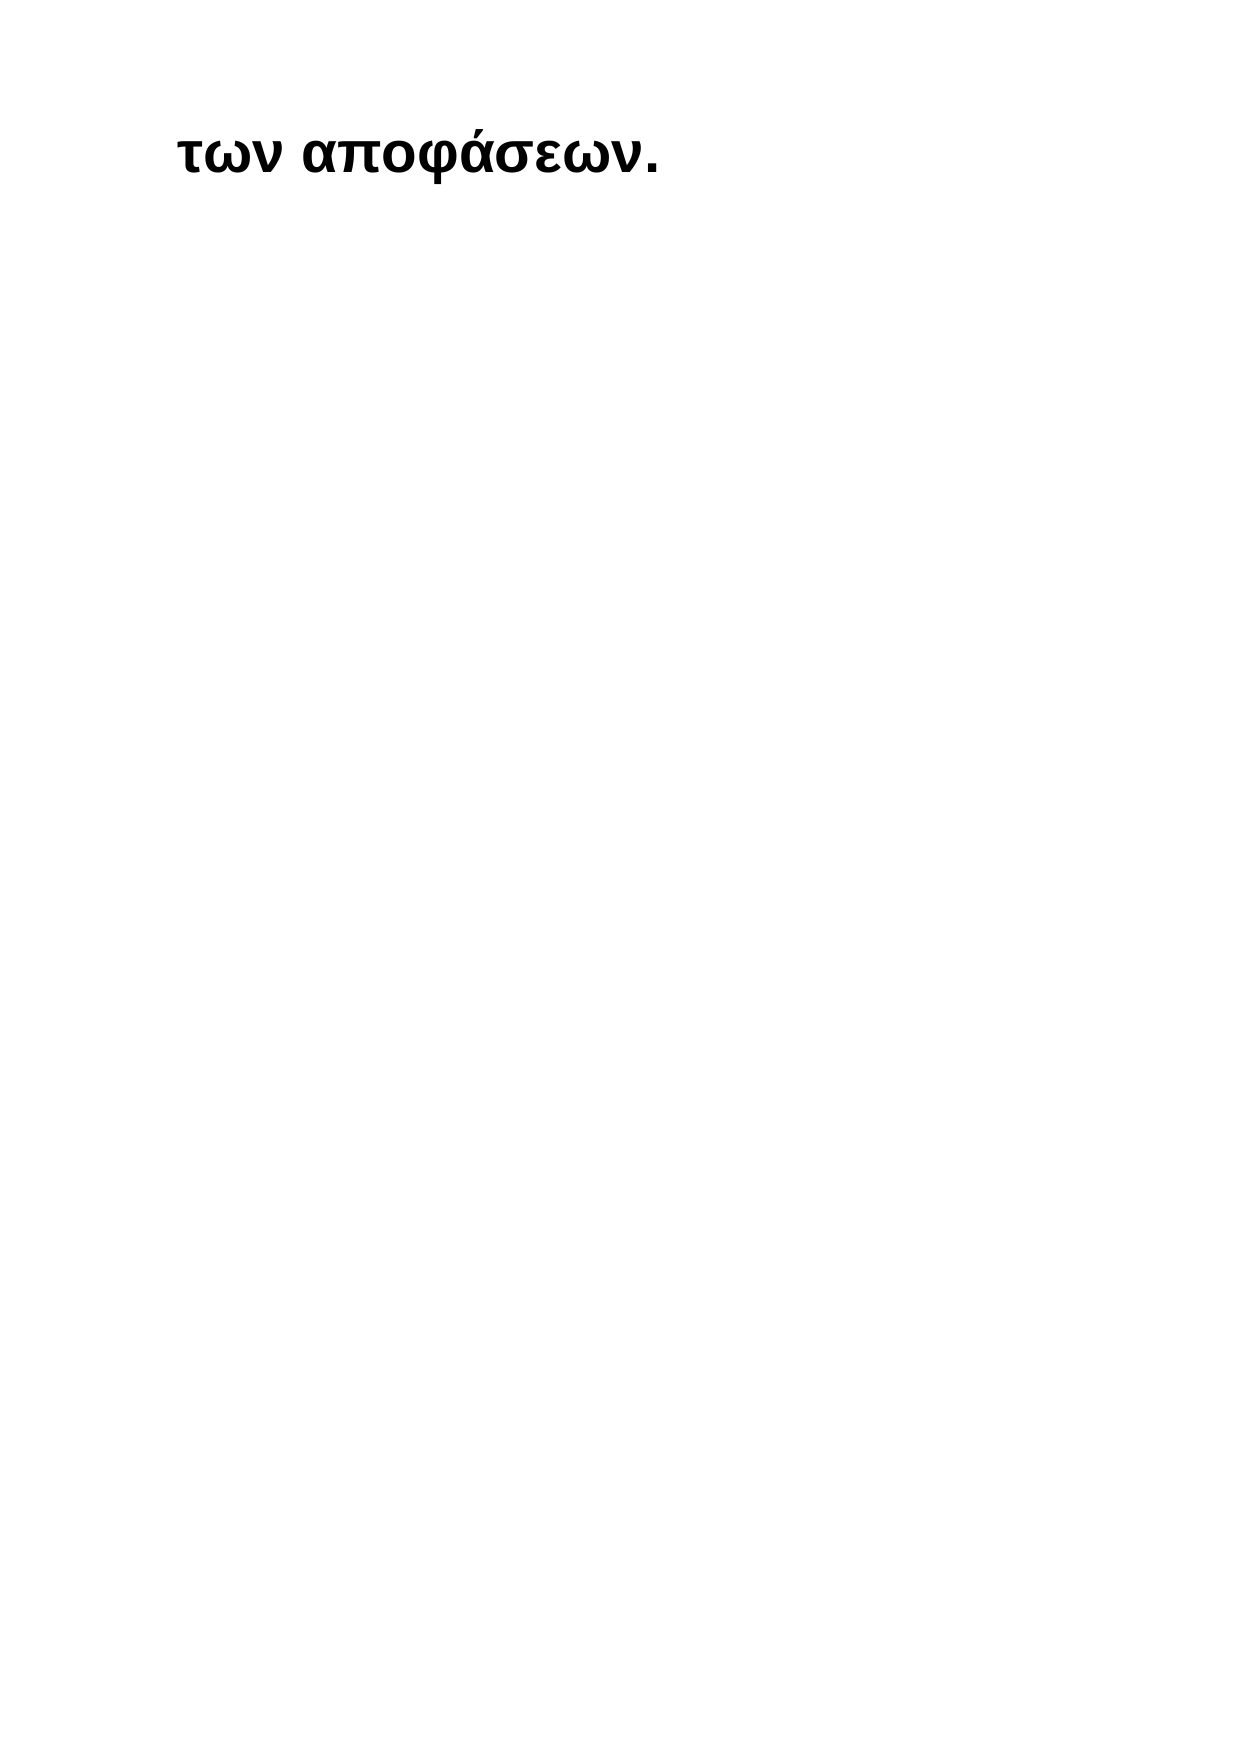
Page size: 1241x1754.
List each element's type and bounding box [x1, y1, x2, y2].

list [118, 118, 1122, 185]
